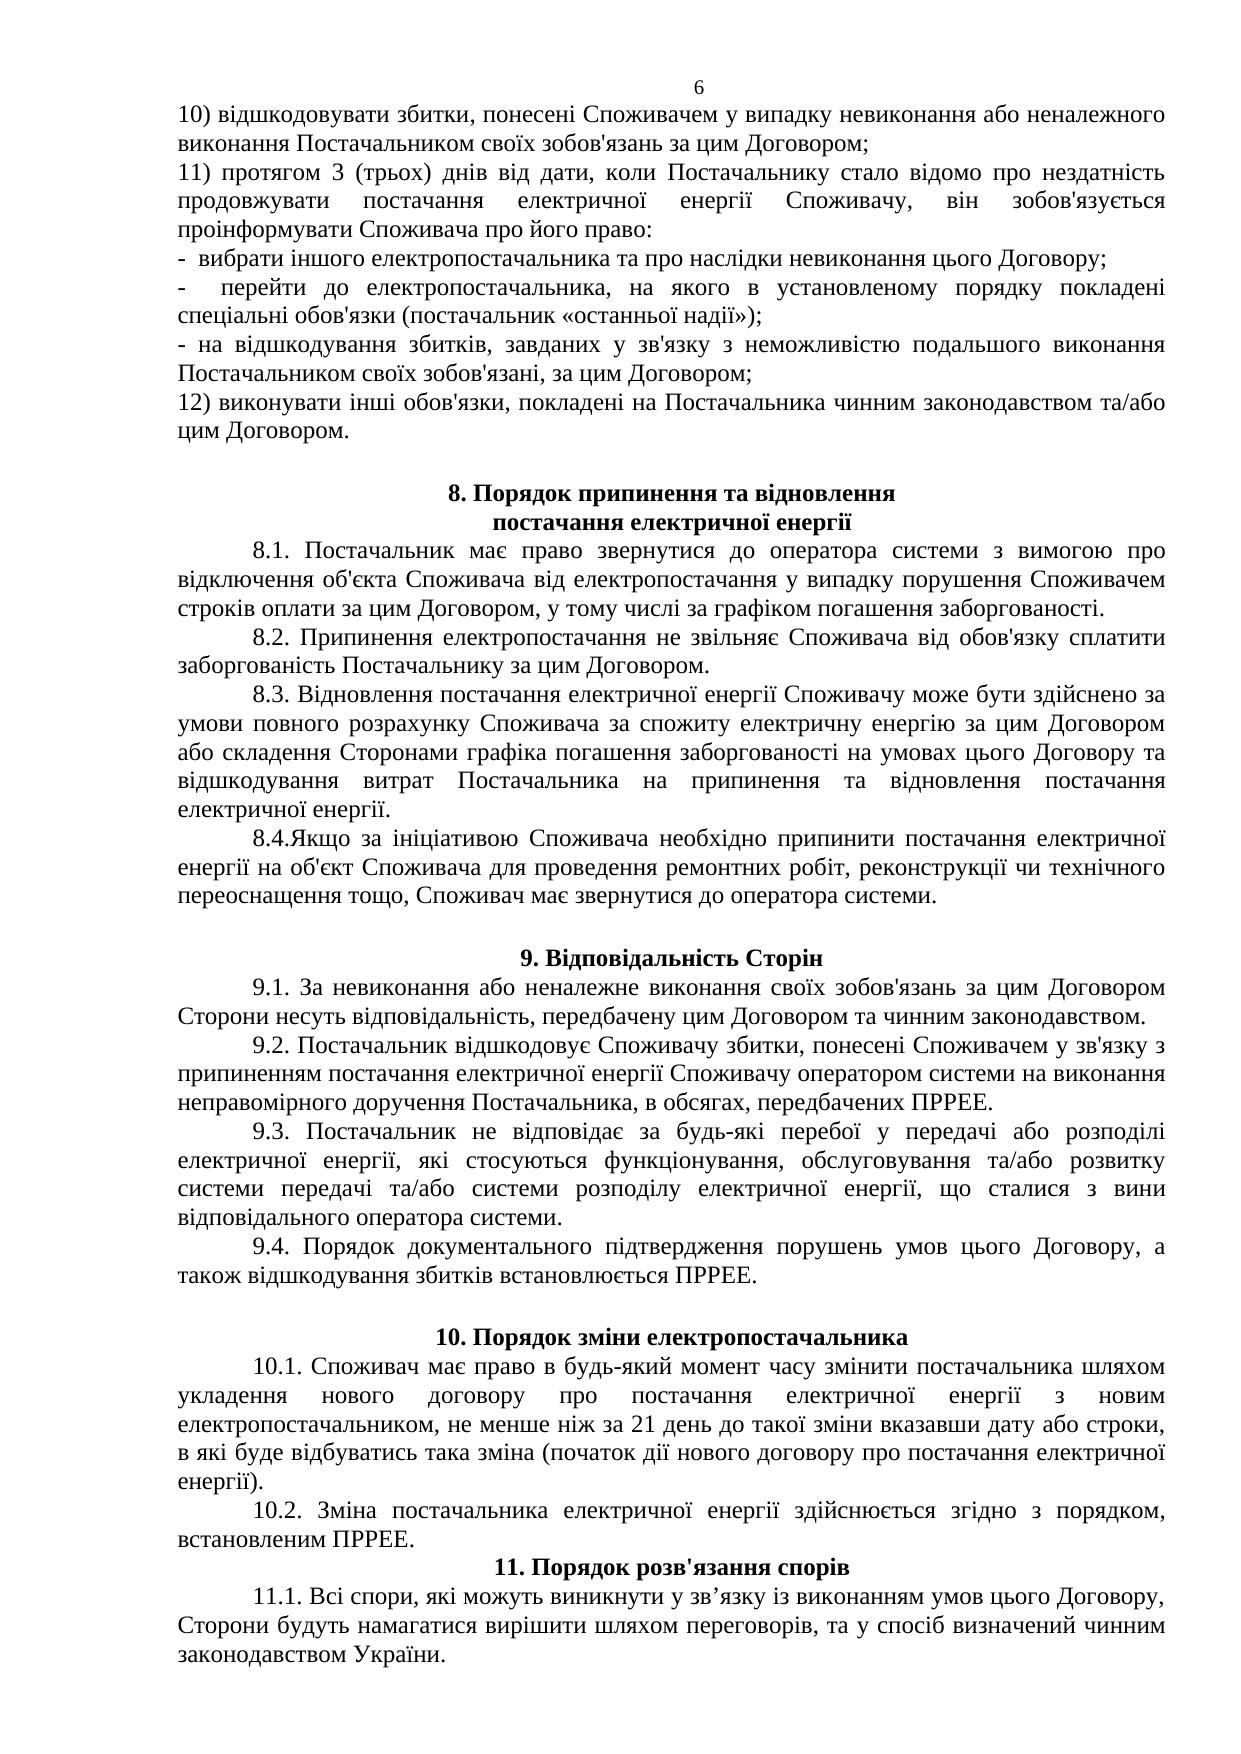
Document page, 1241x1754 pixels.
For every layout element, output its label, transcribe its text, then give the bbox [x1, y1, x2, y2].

text 11. Порядок розв'язання спорів [177, 1552, 1166, 1581]
text 11) протягом 3 (трьох) днів від дати, коли Постачальнику стало відомо про нездатність продовжувати постачання електричної енергії Споживачу, він зобов'язується проінформувати Споживача про його право: [177, 157, 1166, 243]
text 10. Порядок зміни електропостачальника [177, 1322, 1166, 1351]
text 8.1. Постачальник має право звернутися до оператора системи з вимогою про відключення об'єкта Споживача від електропостачання у випадку порушення Споживачем строків оплати за цим Договором, у тому числі за графіком погашення заборгованості. [177, 536, 1166, 622]
text 9.3. Постачальник не відповідає за будь-які перебої у передачі або розподілі електричної енергії, які стосуються функціонування, обслуговування та/або розвитку системи передачі та/або системи розподілу електричної енергії, що сталися з вини відповідального оператора системи. [177, 1116, 1166, 1231]
text постачання електричної енергії [177, 507, 1166, 536]
text 10) відшкодовувати збитки, понесені Споживачем у випадку невиконання або неналежного виконання Постачальником своїх зобов'язань за цим Договором; [177, 99, 1166, 157]
text - перейти до електропостачальника, на якого в установленому порядку покладені спеціальні обов'язки (постачальник «останньої надії»); [177, 272, 1166, 329]
text 8. Порядок припинення та відновлення [177, 478, 1166, 507]
text 8.2. Припинення електропостачання не звільняє Споживача від обов'язку сплатити заборгованість Постачальнику за цим Договором. [177, 622, 1166, 679]
text 11.1. Всі спори, які можуть виникнути у зв’язку із виконанням умов цього Договору, Сторони будуть намагатися вирішити шляхом переговорів, та у спосіб визначений чинним законодавством України. [177, 1581, 1166, 1667]
text 8.4.Якщо за ініціативою Споживача необхідно припинити постачання електричної енергії на об'єкт Споживача для проведення ремонтних робіт, реконструкції чи технічного переоснащення тощо, Споживач має звернутися до оператора системи. [177, 823, 1166, 909]
text 8.3. Відновлення постачання електричної енергії Споживачу може бути здійснено за умови повного розрахунку Споживача за спожиту електричну енергію за цим Договором або складення Сторонами графіка погашення заборгованості на умовах цього Договору та відшкодування витрат Постачальника на припинення та відновлення постачання електричної енергії. [177, 679, 1166, 823]
text 9. Відповідальність Сторін [177, 943, 1166, 972]
text - на відшкодування збитків, завданих у зв'язку з неможливістю подальшого виконання Постачальником своїх зобов'язані, за цим Договором; [177, 329, 1166, 387]
text 9.4. Порядок документального підтвердження порушень умов цього Договору, а також відшкодування збитків встановлюється ПРРЕЕ. [177, 1231, 1166, 1288]
text 9.1. За невиконання або неналежне виконання своїх зобов'язань за цим Договором Сторони несуть відповідальність, передбачену цим Договором та чинним законодавством. [177, 972, 1166, 1030]
text 12) виконувати інші обов'язки, покладені на Постачальника чинним законодавством та/або цим Договором. [177, 387, 1166, 444]
text 9.2. Постачальник відшкодовує Споживачу збитки, понесені Споживачем у зв'язку з припиненням постачання електричної енергії Споживачу оператором системи на виконання неправомірного доручення Постачальника, в обсягах, передбачених ПРРЕЕ. [177, 1030, 1166, 1116]
text 10.1. Споживач має право в будь-який момент часу змінити постачальника шляхом укладення нового договору про постачання електричної енергії з новим електропостачальником, не менше ніж за 21 день до такої зміни вказавши дату або строки, в які буде відбуватись така зміна (початок дії нового договору про постачання електричної енергії). [177, 1351, 1166, 1495]
text 10.2. Зміна постачальника електричної енергії здійснюється згідно з порядком, встановленим ПРРЕЕ. [177, 1495, 1166, 1552]
text - вибрати іншого електропостачальника та про наслідки невиконання цього Договору; [177, 243, 1166, 272]
